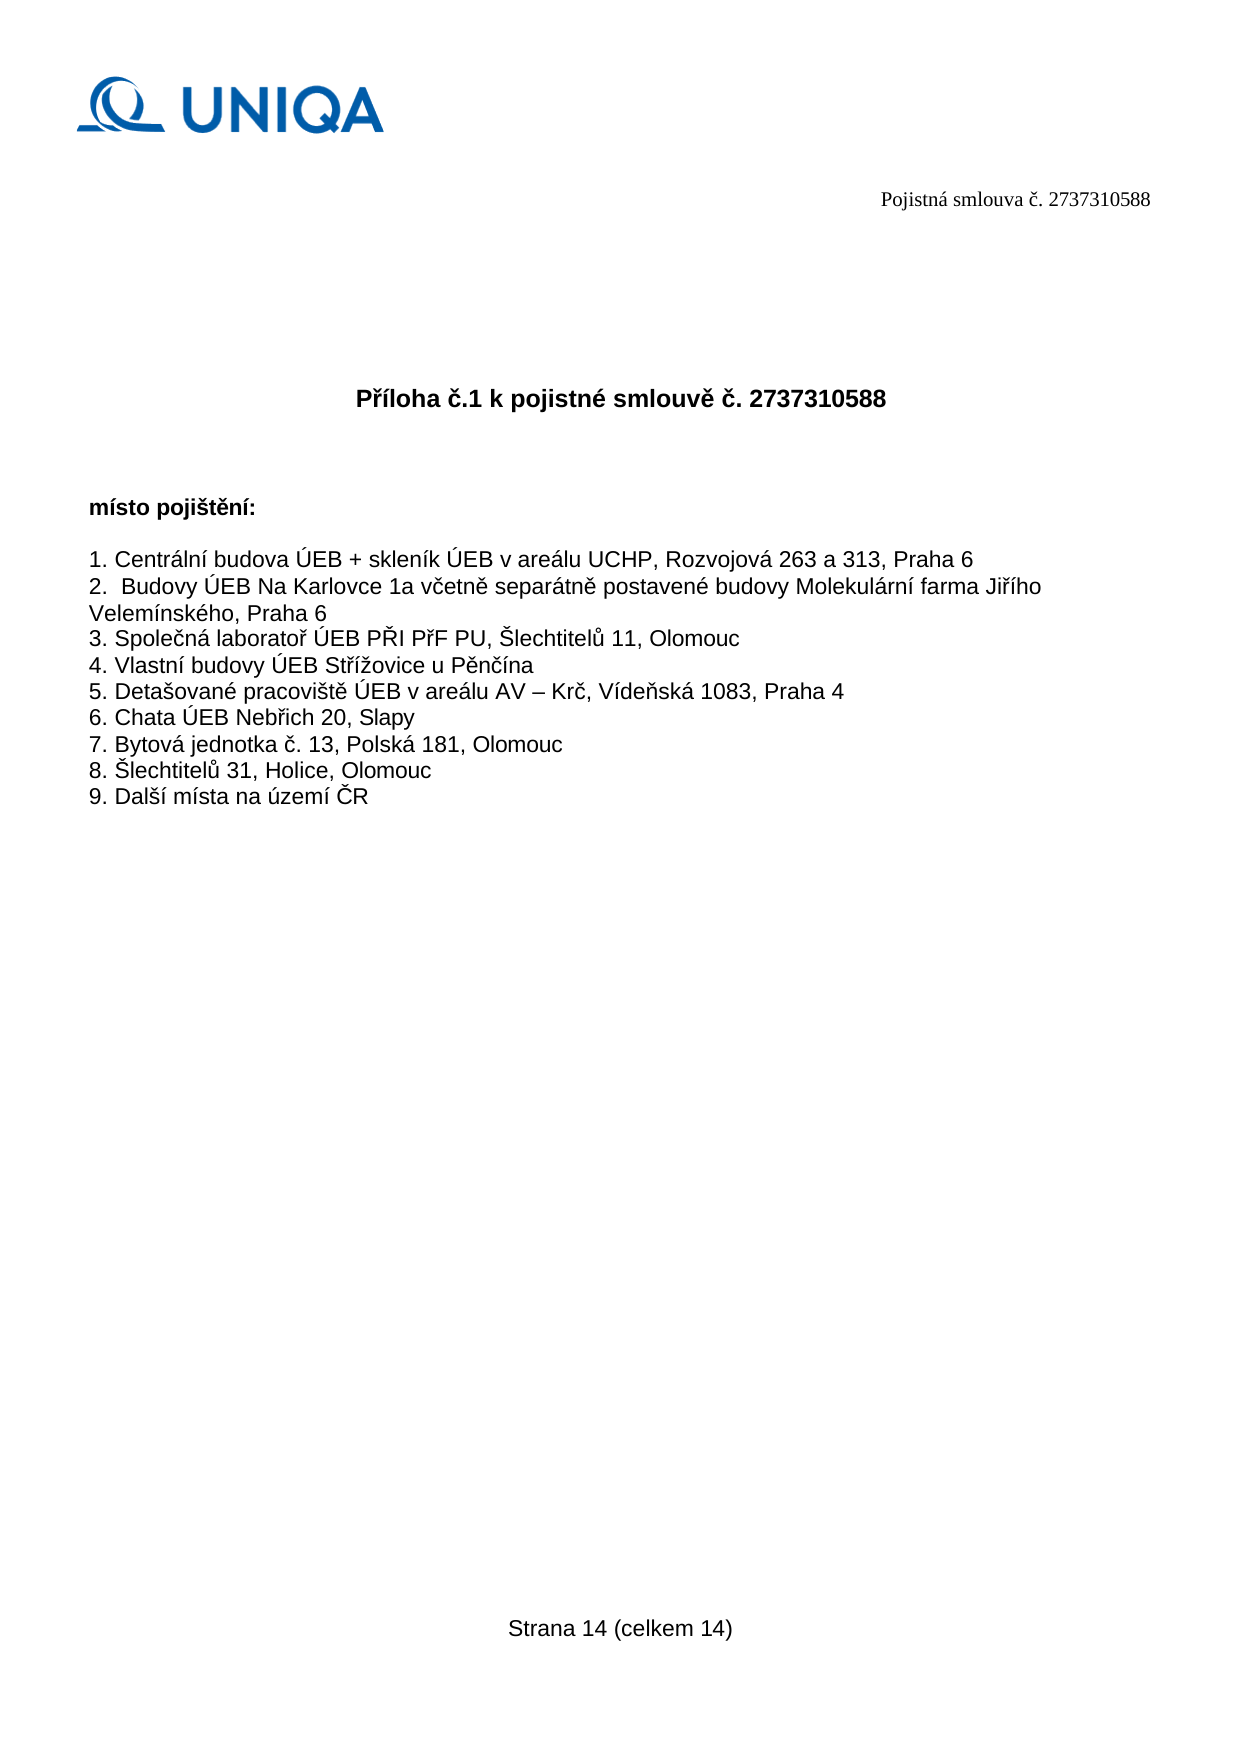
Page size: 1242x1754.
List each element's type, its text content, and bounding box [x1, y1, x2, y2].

list Vlastní budovy ÚEB Střížovice u Pěnčína [89, 652, 1164, 678]
list Chata ÚEB Nebřich 20, Slapy [89, 705, 1164, 731]
list Budovy ÚEB Na Karlovce 1a včetně separátně postavené budovy Molekulární farma Jiřího Velemínského, Praha 6 [89, 573, 1042, 626]
picture [76, 76, 384, 134]
text Příloha č.1 k pojistné smlouvě č. 2737310588 [77, 384, 1164, 413]
list Další místa na území ČR [89, 784, 1164, 810]
list Bytová jednotka č. 13, Polská 181, Olomouc [89, 731, 1164, 757]
subtitle místo pojištění: [89, 494, 1164, 521]
list Centrální budova ÚEB + skleník ÚEB v areálu UCHP, Rozvojová 263 a 313, Praha 6 [89, 547, 1164, 573]
list Šlechtitelů 31, Holice, Olomouc [89, 757, 1164, 784]
list Společná laboratoř ÚEB PŘI PřF PU, Šlechtitelů 11, Olomouc [89, 626, 1164, 652]
list Detašované pracoviště ÚEB v areálu AV – Krč, Vídeňská 1083, Praha 4 [89, 679, 1164, 705]
